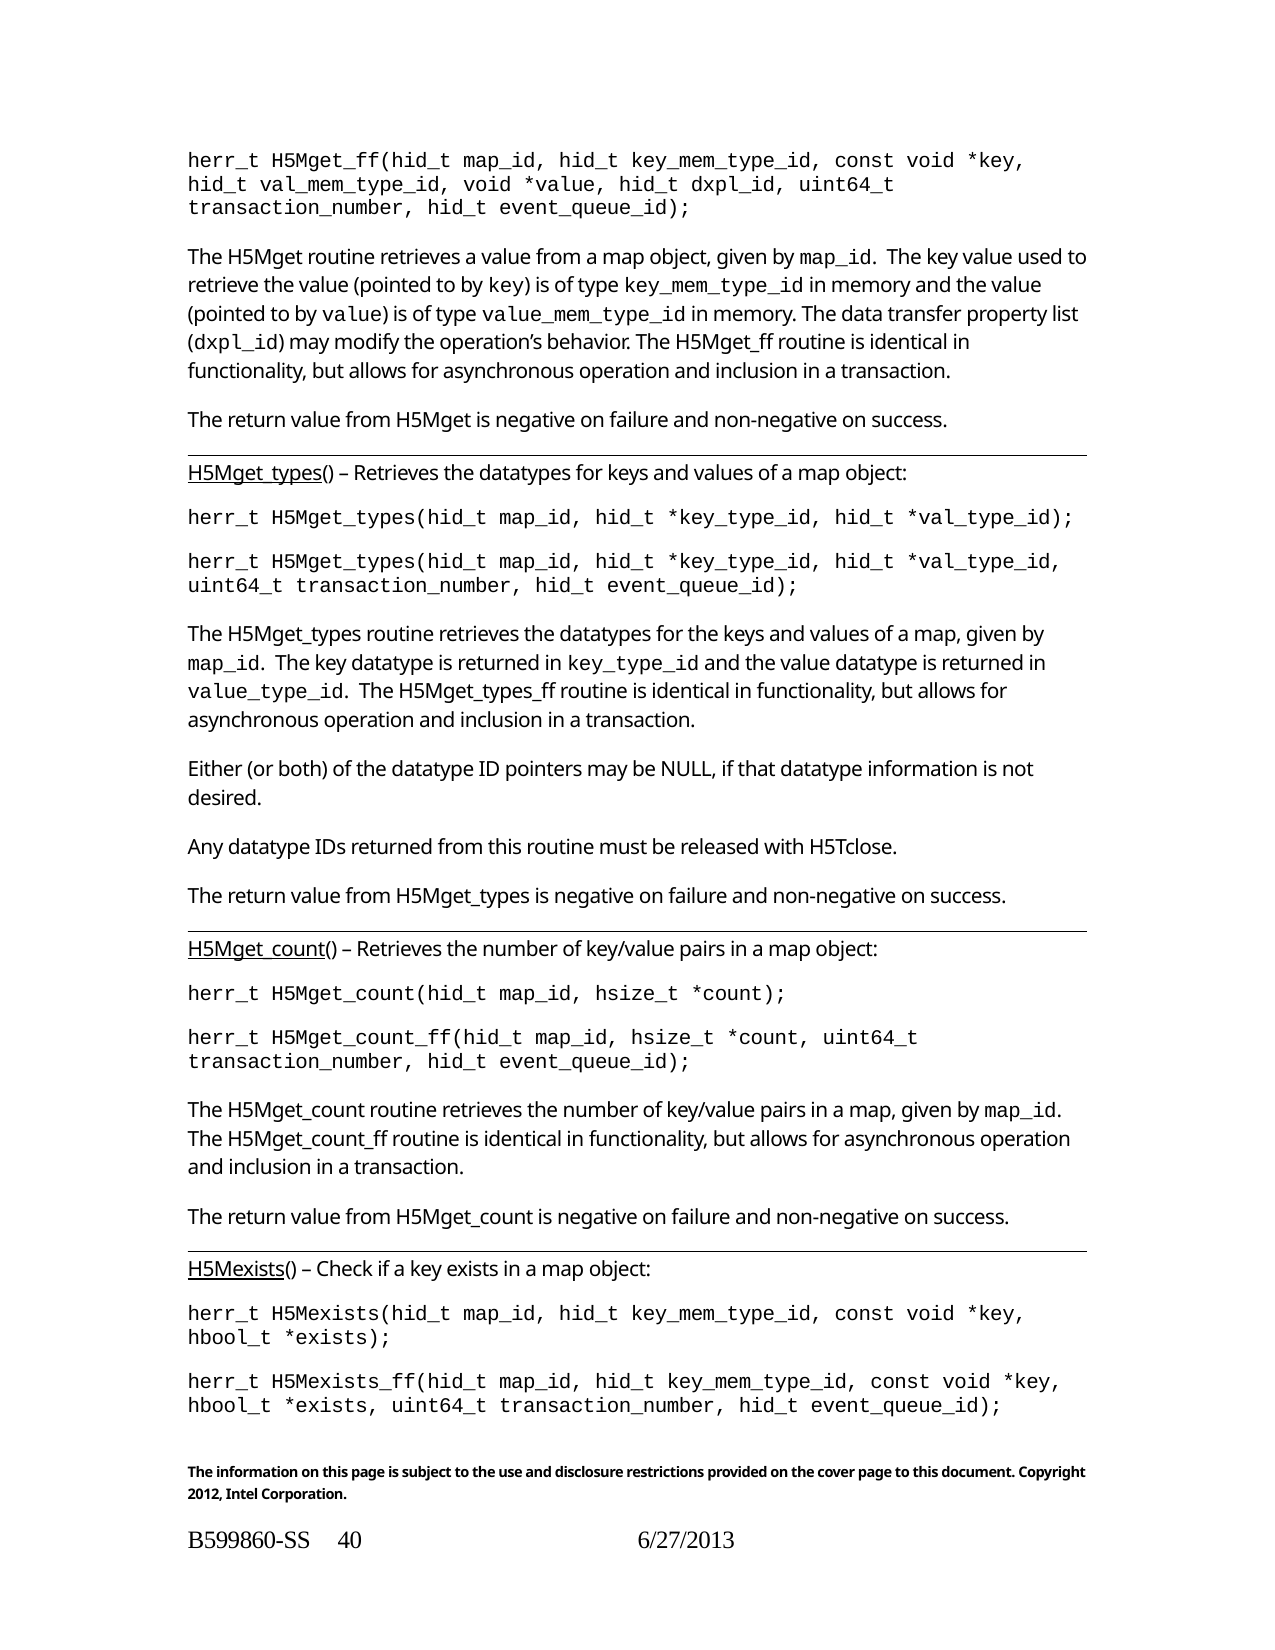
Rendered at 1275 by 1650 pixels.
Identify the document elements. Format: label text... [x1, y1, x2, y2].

text herr_t H5Mget_ff(hid_t map_id, hid_t key_mem_type_id, const void *key, hid_t val_mem_type_id, void *value, hid_t dxpl_id, uint64_t transaction_number, hid_t event_queue_id); [187, 150, 1087, 221]
text The return value from H5Mget_count is negative on failure and non-negative on success. [187, 1202, 1087, 1230]
text The return value from H5Mget is negative on failure and non-negative on success. [187, 405, 1087, 434]
text The H5Mget_types routine retrieves the datatypes for the keys and values of a map, given by map_id. The key datatype is returned in key_type_id and the value datatype is returned in value_type_id. The H5Mget_types_ff routine is identical in functionality, but allows for asynchronous operation and inclusion in a transaction. [187, 619, 1087, 733]
text herr_t H5Mexists(hid_t map_id, hid_t key_mem_type_id, const void *key, hbool_t *exists); [187, 1303, 1087, 1351]
text The H5Mget_count routine retrieves the number of key/value pairs in a map, given by map_id. The H5Mget_count_ff routine is identical in functionality, but allows for asynchronous operation and inclusion in a transaction. [187, 1096, 1087, 1181]
text herr_t H5Mget_count_ff(hid_t map_id, hsize_t *count, uint64_t transaction_number, hid_t event_queue_id); [187, 1027, 1087, 1075]
text The return value from H5Mget_types is negative on failure and non-negative on success. [187, 881, 1087, 910]
text H5Mget_types() – Retrieves the datatypes for keys and values of a map object: [187, 456, 1087, 486]
text The H5Mget routine retrieves a value from a map object, given by map_id. The key value used to retrieve the value (pointed to by key) is of type key_mem_type_id in memory and the value (pointed to by value) is of type value_mem_type_id in memory. The data transfer property list (dxpl_id) may modify the operation’s behavior. The H5Mget_ff routine is identical in functionality, but allows for asynchronous operation and inclusion in a transaction. [187, 242, 1087, 384]
text herr_t H5Mexists_ff(hid_t map_id, hid_t key_mem_type_id, const void *key, hbool_t *exists, uint64_t transaction_number, hid_t event_queue_id); [187, 1372, 1087, 1419]
text Any datatype IDs returned from this routine must be released with H5Tclose. [187, 832, 1087, 860]
text Either (or both) of the datatype ID pointers may be NULL, if that datatype information is not desired. [187, 754, 1087, 811]
text herr_t H5Mget_types(hid_t map_id, hid_t *key_type_id, hid_t *val_type_id, uint64_t transaction_number, hid_t event_queue_id); [187, 551, 1087, 599]
text H5Mget_count() – Retrieves the number of key/value pairs in a map object: [187, 932, 1087, 962]
text H5Mexists() – Check if a key exists in a map object: [187, 1252, 1087, 1283]
text herr_t H5Mget_types(hid_t map_id, hid_t *key_type_id, hid_t *val_type_id); [187, 507, 1087, 531]
text herr_t H5Mget_count(hid_t map_id, hsize_t *count); [187, 983, 1087, 1007]
